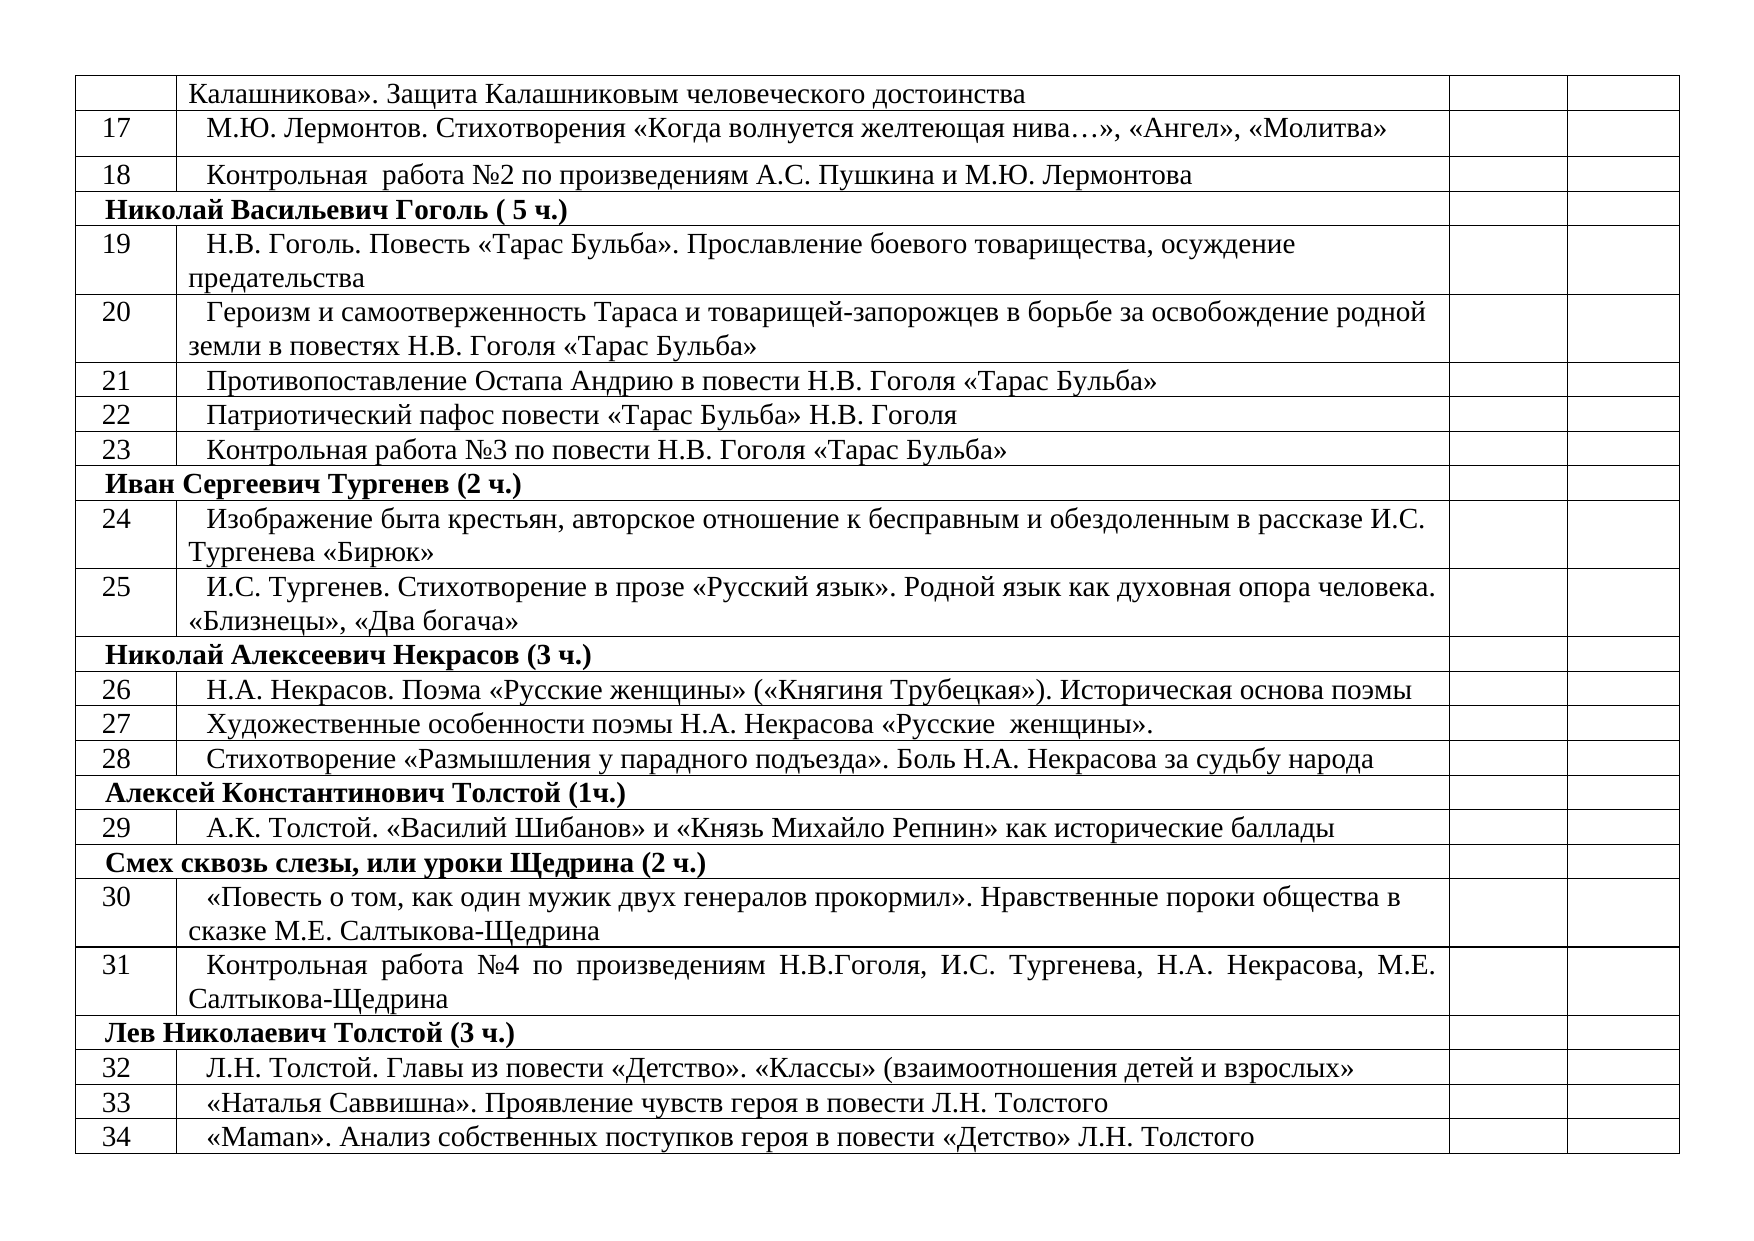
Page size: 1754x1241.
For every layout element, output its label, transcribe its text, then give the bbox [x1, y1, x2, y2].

table_cell [1450, 741, 1567, 774]
table_cell [1568, 741, 1679, 774]
table_cell [1450, 569, 1567, 636]
table_cell Н.В. Гоголь. Повесть «Тарас Бульба». Прославление боевого товарищества, осуждение предательства [177, 226, 1449, 293]
table_cell [1568, 569, 1679, 636]
table_cell Контрольная работа №4 по произведениям Н.В.Гоголя, И.С. Тургенева, Н.А. Некрасова, М.Е. Салтыкова-Щедрина [177, 948, 1449, 1014]
table_cell [1568, 226, 1679, 293]
table_cell 23 [76, 432, 176, 465]
table_cell 31 [76, 948, 176, 1014]
table_cell Стихотворение «Размышления у парадного подъезда». Боль Н.А. Некрасова за судьбу народа [177, 741, 1449, 774]
table_cell [1568, 1085, 1679, 1118]
table_cell 26 [76, 672, 176, 705]
table_cell И.С. Тургенев. Стихотворение в прозе «Русский язык». Родной язык как духовная опора человека. «Близнецы», «Два богача» [177, 569, 1449, 636]
table_cell [1568, 501, 1679, 568]
table_cell Смех сквозь слезы, или уроки Щедрина (2 ч.) [76, 845, 1449, 878]
table_cell [1568, 879, 1679, 946]
table_cell [1450, 226, 1567, 293]
table_cell [1450, 397, 1567, 431]
table_cell Патриотический пафос повести «Тарас Бульба» Н.В. Гоголя [177, 397, 1449, 431]
table_cell 33 [76, 1085, 176, 1118]
table_cell [1568, 432, 1679, 465]
table_cell «Наталья Саввишна». Проявление чувств героя в повести Л.Н. Толстого [177, 1085, 1449, 1118]
table_cell Н.А. Некрасов. Поэма «Русские женщины» («Княгиня Трубецкая»). Историческая основа поэмы [177, 672, 1449, 705]
table_cell [1568, 295, 1679, 362]
table_cell [1450, 845, 1567, 878]
table_cell 16 [76, 76, 176, 109]
table_cell 30 [76, 879, 176, 946]
table_cell 32 [76, 1050, 176, 1084]
table_cell 17 [76, 111, 176, 156]
table_cell 24 [76, 501, 176, 568]
table_cell [1450, 637, 1567, 671]
table_cell [1450, 879, 1567, 946]
table_cell [1450, 432, 1567, 465]
table_cell [1450, 501, 1567, 568]
table_cell [1450, 1119, 1567, 1153]
table_cell [1568, 706, 1679, 740]
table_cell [177, 76, 1449, 109]
table_cell Николай Васильевич Гоголь ( 5 ч.) [76, 192, 1449, 225]
table_cell Контрольная работа №3 по повести Н.В. Гоголя «Тарас Бульба» [177, 432, 1449, 465]
table_cell [1450, 810, 1567, 844]
table_cell 27 [76, 706, 176, 740]
table_cell [1568, 192, 1679, 225]
table_cell Иван Сергеевич Тургенев (2 ч.) [76, 466, 1449, 500]
table_cell Николай Алексеевич Некрасов (3 ч.) [76, 637, 1449, 671]
table_cell 21 [76, 363, 176, 396]
table_cell [1568, 845, 1679, 878]
table_cell [1450, 363, 1567, 396]
table_cell [1450, 466, 1567, 500]
table_cell [1450, 948, 1567, 1014]
table_cell [1568, 76, 1679, 109]
table_cell [1450, 706, 1567, 740]
table_cell Противопоставление Остапа Андрию в повести Н.В. Гоголя «Тарас Бульба» [177, 363, 1449, 396]
table_cell [1568, 672, 1679, 705]
table_cell Художественные особенности поэмы Н.А. Некрасова «Русские женщины». [177, 706, 1449, 740]
table_cell Алексей Константинович Толстой (1ч.) [76, 776, 1449, 809]
table_cell [1450, 111, 1567, 156]
table_cell Изображение быта крестьян, авторское отношение к бесправным и обездоленным в рассказе И.С. Тургенева «Бирюк» [177, 501, 1449, 568]
table_cell [1568, 776, 1679, 809]
table_cell [1450, 295, 1567, 362]
table_cell 25 [76, 569, 176, 636]
table_cell 28 [76, 741, 176, 774]
table_cell 18 [76, 157, 176, 191]
table_cell [1568, 111, 1679, 156]
table_cell [1568, 157, 1679, 191]
table_cell [1568, 810, 1679, 844]
table_cell [1450, 1050, 1567, 1084]
table_cell Л.Н. Толстой. Главы из повести «Детство». «Классы» (взаимоотношения детей и взрослых» [177, 1050, 1449, 1084]
table_cell 20 [76, 295, 176, 362]
table_cell 29 [76, 810, 176, 844]
table_cell [1568, 637, 1679, 671]
table_cell «Повесть о том, как один мужик двух генералов прокормил». Нравственные пороки общества в сказке М.Е. Салтыкова-Щедрина [177, 879, 1449, 946]
table_cell Контрольная работа №2 по произведениям А.С. Пушкина и М.Ю. Лермонтова [177, 157, 1449, 191]
table_cell М.Ю. Лермонтов. Стихотворения «Когда волнуется желтеющая нива…», «Ангел», «Молитва» [177, 111, 1449, 156]
table_cell [1568, 948, 1679, 1014]
table_cell 22 [76, 397, 176, 431]
table_cell [1450, 76, 1567, 109]
table_cell Героизм и самоотверженность Тараса и товарищей-запорожцев в борьбе за освобождение родной земли в повестях Н.В. Гоголя «Тарас Бульба» [177, 295, 1449, 362]
table_cell [1568, 1050, 1679, 1084]
table_cell «Maman». Анализ собственных поступков героя в повести «Детство» Л.Н. Толстого [177, 1119, 1449, 1153]
table_cell [1568, 363, 1679, 396]
table_cell [1568, 1119, 1679, 1153]
table_cell [1568, 397, 1679, 431]
table_cell А.К. Толстой. «Василий Шибанов» и «Князь Михайло Репнин» как исторические баллады [177, 810, 1449, 844]
table_cell Лев Николаевич Толстой (3 ч.) [76, 1016, 1449, 1049]
table_cell [1450, 776, 1567, 809]
table_cell 19 [76, 226, 176, 293]
table_cell [1568, 1016, 1679, 1049]
table_cell [1450, 1085, 1567, 1118]
table_cell [1450, 157, 1567, 191]
table_cell [1450, 192, 1567, 225]
table_cell [1568, 466, 1679, 500]
table_cell 34 [76, 1119, 176, 1153]
table_cell [1450, 672, 1567, 705]
table_cell [1450, 1016, 1567, 1049]
